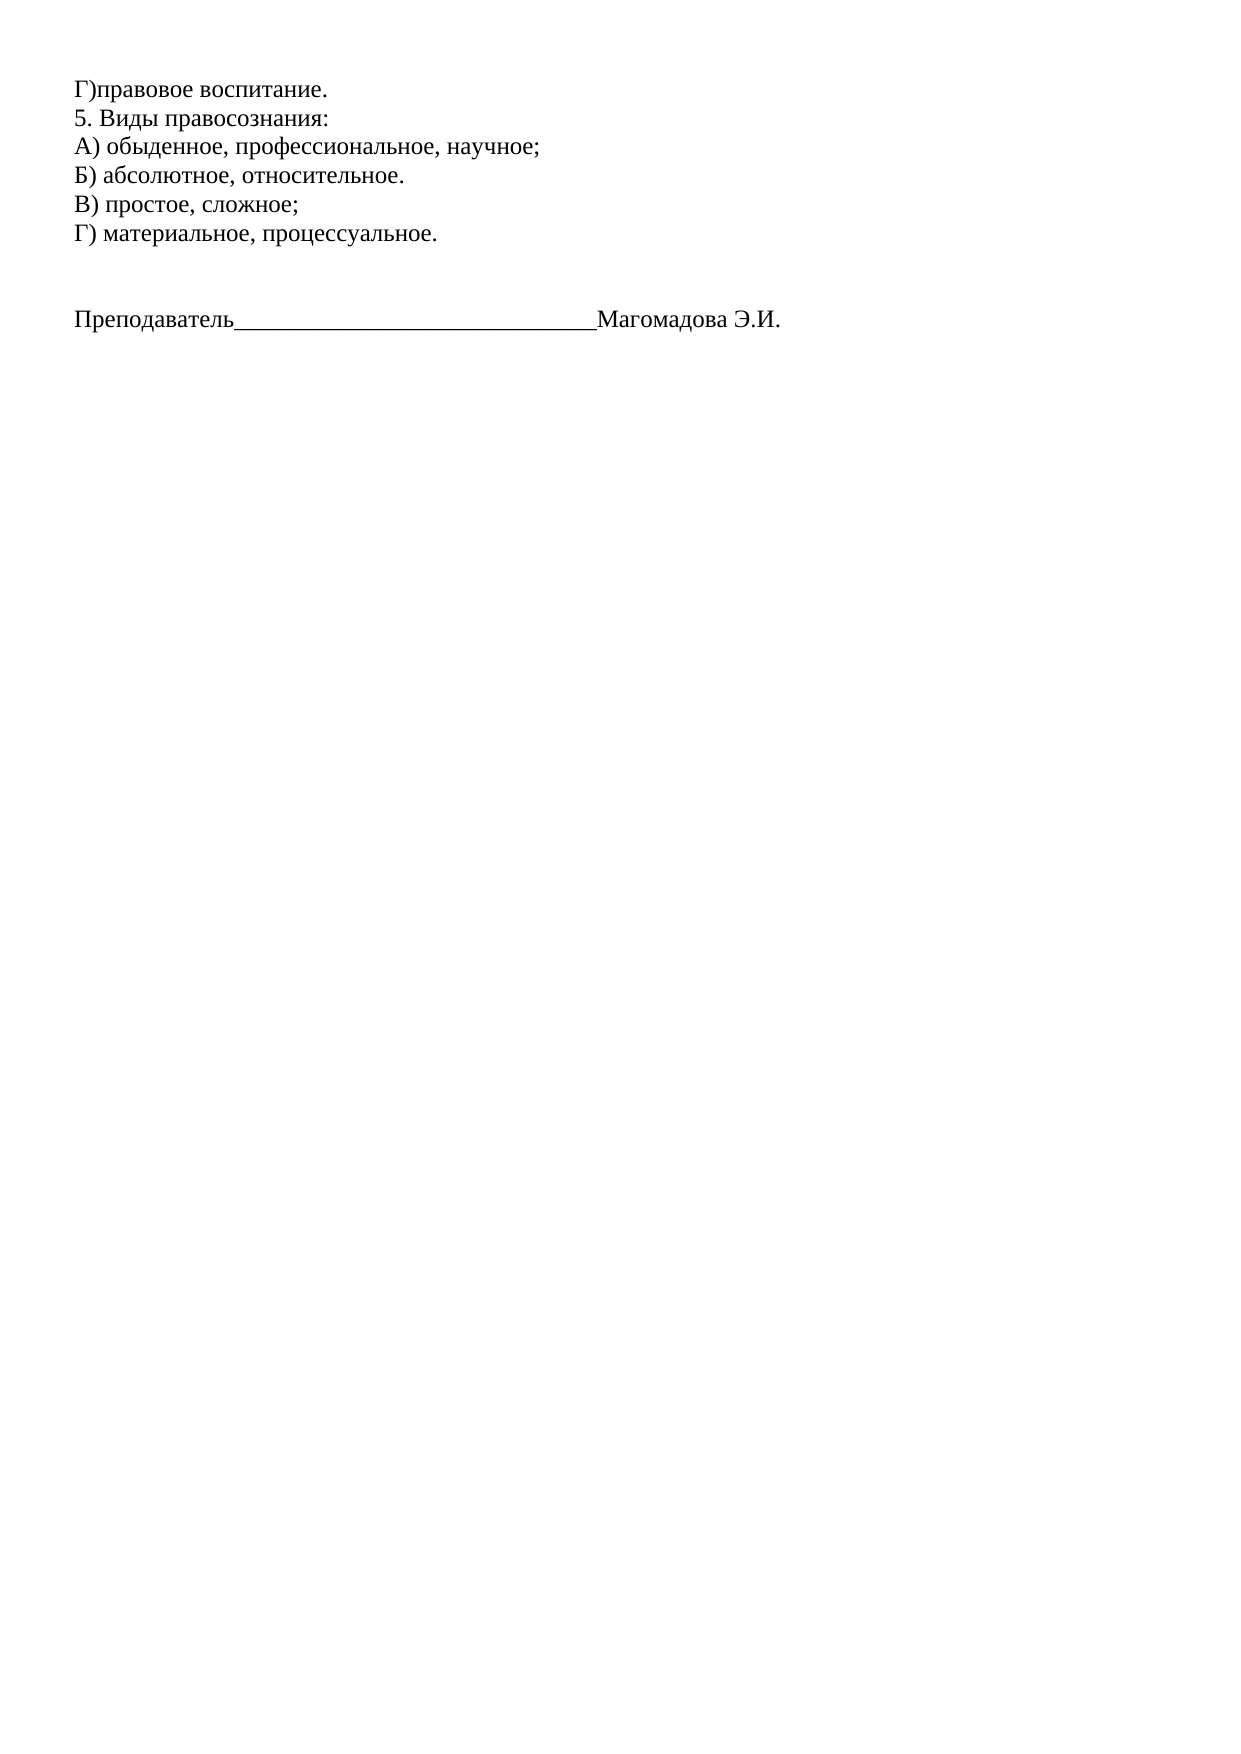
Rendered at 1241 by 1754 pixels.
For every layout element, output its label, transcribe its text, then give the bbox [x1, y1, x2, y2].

text А) обыденное, профессиональное, научное; [74, 131, 1152, 160]
text Преподаватель_____________________________Магомадова Э.И. [74, 304, 1152, 333]
text В) простое, сложное; [74, 189, 1152, 218]
text 5. Виды правосознания: [74, 103, 1152, 131]
text Г) материальное, процессуальное. [74, 218, 1152, 246]
text Г)правовое воспитание. [74, 74, 1152, 103]
text Б) абсолютное, относительное. [74, 160, 1152, 189]
